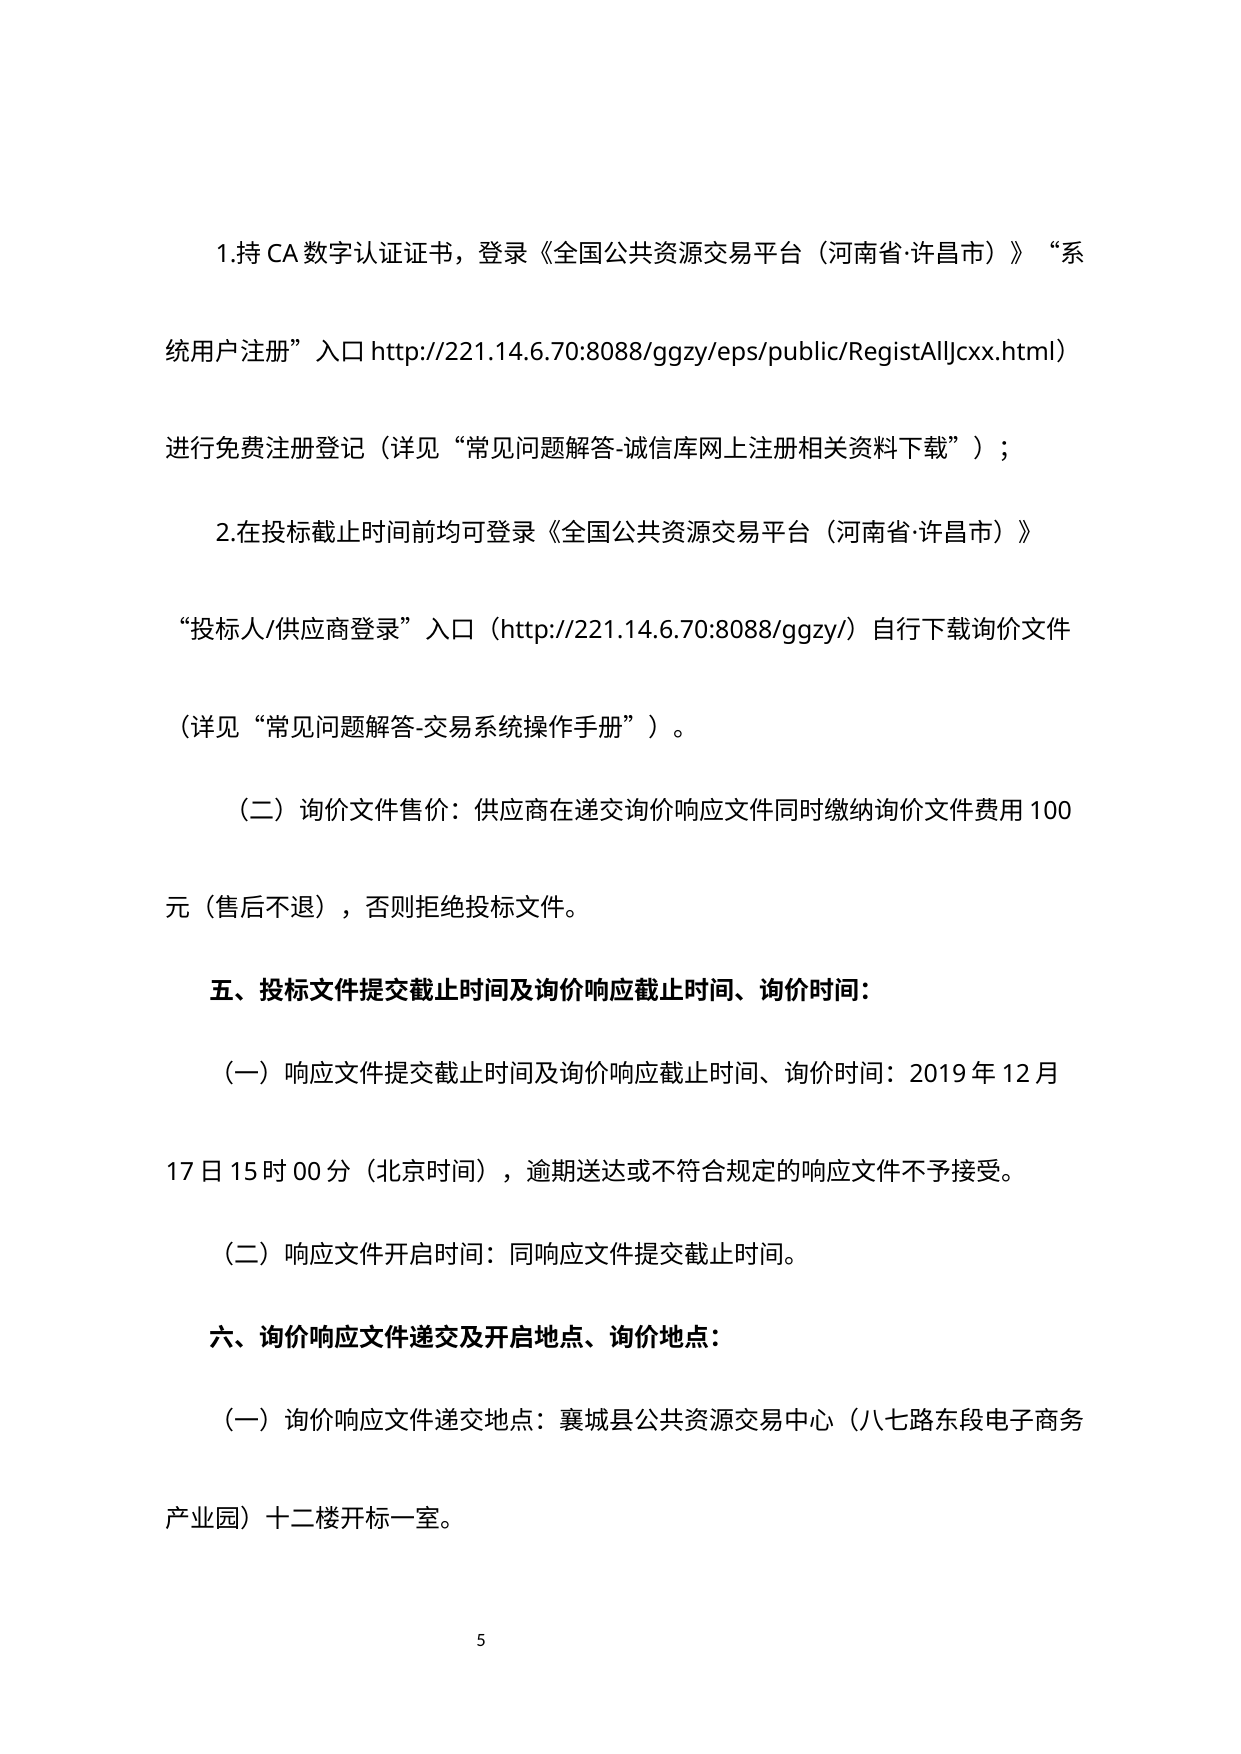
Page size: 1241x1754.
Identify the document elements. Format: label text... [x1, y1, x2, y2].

text 1.持CA数字认证证书，登录《全国公共资源交易平台（河南省·许昌市）》“系统用户注册”入口http://221.14.6.70:8088/ggzy/eps/public/RegistAllJcxx.html）进行免费注册登记（详见“常见问题解答-诚信库网上注册相关资料下载”）； [165, 219, 1087, 479]
text （二）询价文件售价：供应商在递交询价响应文件同时缴纳询价文件费用100元（售后不退），否则拒绝投标文件。 [165, 776, 1087, 938]
text （一）询价响应文件递交地点：襄城县公共资源交易中心（八七路东段电子商务产业园）十二楼开标一室。 [165, 1386, 1087, 1549]
text （一）响应文件提交截止时间及询价响应截止时间、询价时间：2019年12月17日15时00分（北京时间），逾期送达或不符合规定的响应文件不予接受。 [165, 1039, 1087, 1202]
text （二）响应文件开启时间：同响应文件提交截止时间。 [165, 1220, 1087, 1285]
text 五、投标文件提交截止时间及询价响应截止时间、询价时间： [165, 956, 1087, 1021]
text 六、询价响应文件递交及开启地点、询价地点： [165, 1303, 1087, 1368]
text 2.在投标截止时间前均可登录《全国公共资源交易平台（河南省·许昌市）》“投标人/供应商登录”入口（http://221.14.6.70:8088/ggzy/）自行下载询价文件（详见“常见问题解答-交易系统操作手册”）。 [165, 498, 1087, 758]
